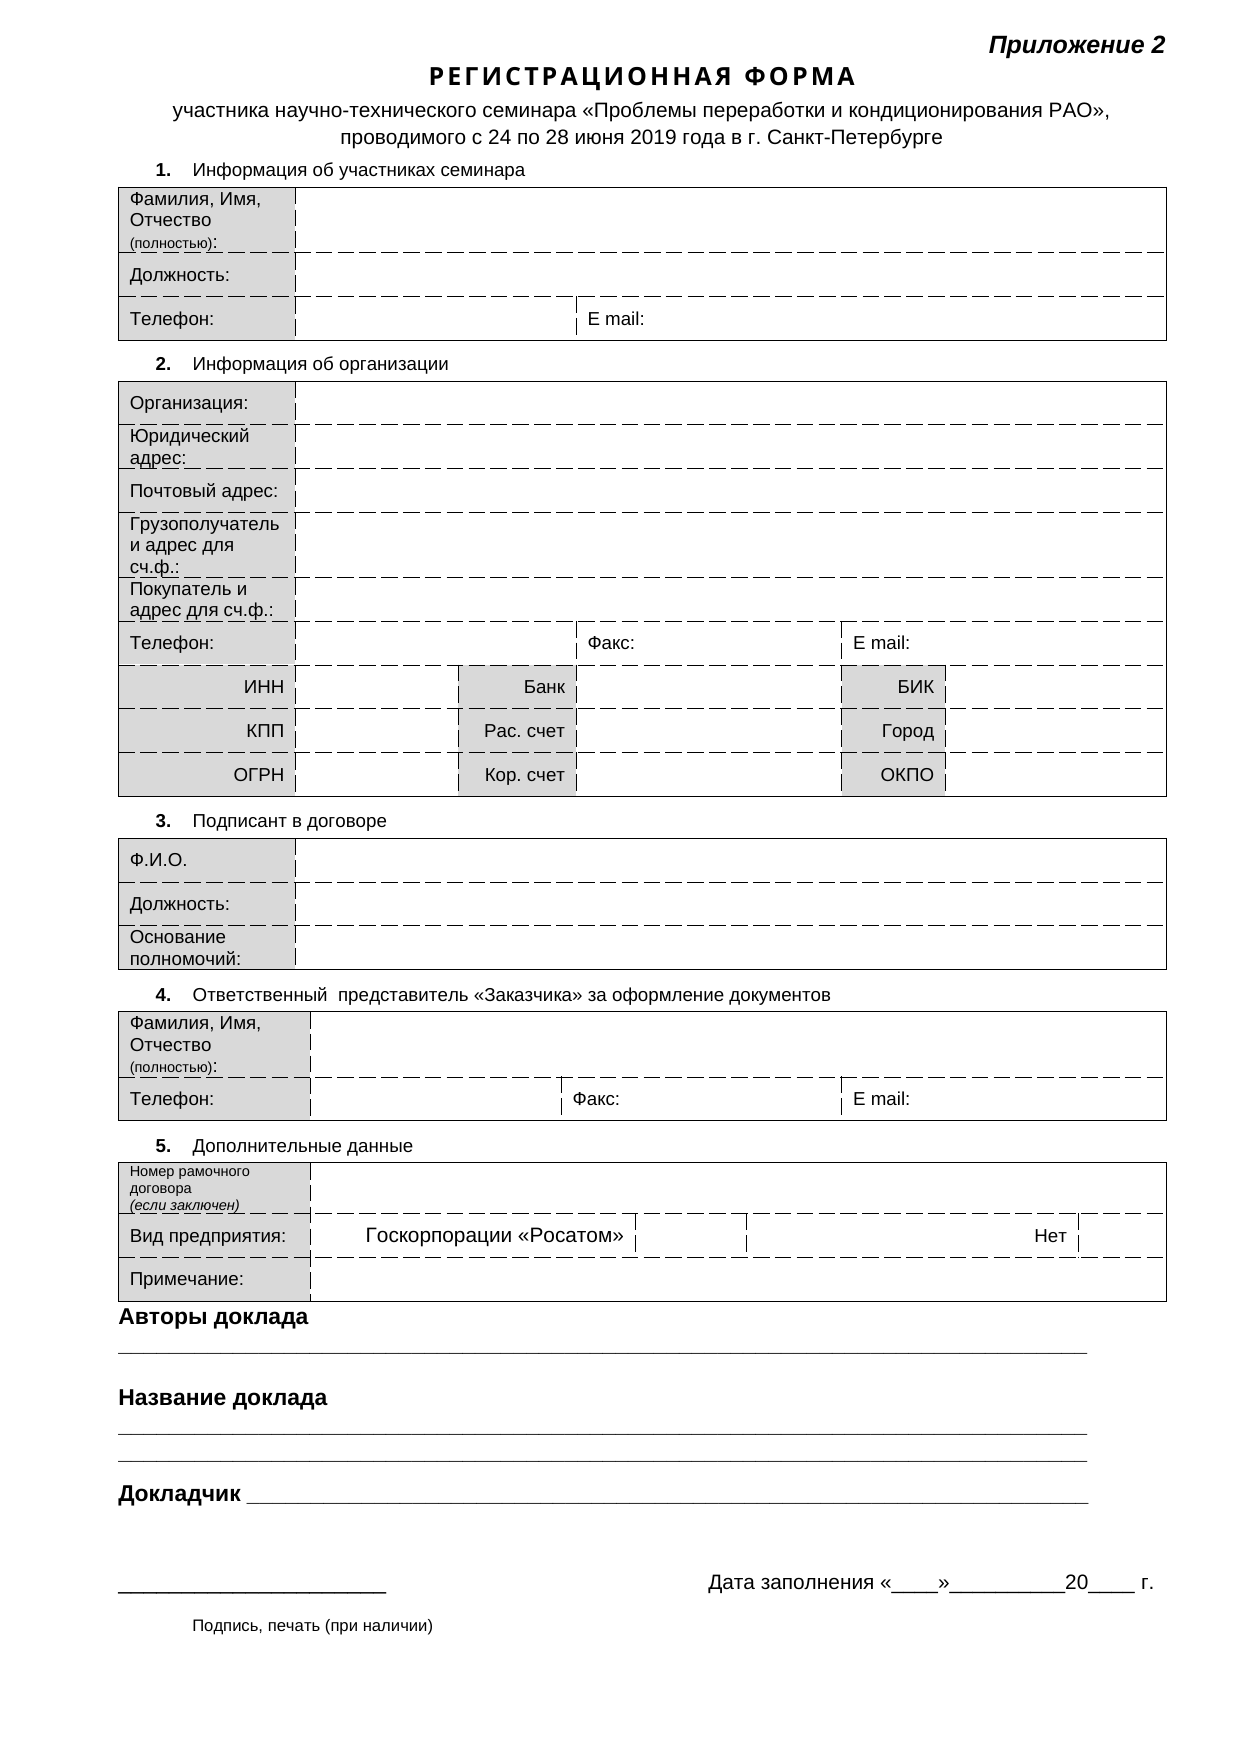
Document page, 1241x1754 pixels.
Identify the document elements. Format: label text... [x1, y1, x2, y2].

text участника научно-технического семинара «Проблемы переработки и кондиционирования РАО», проводимого с 24 по 28 июня 2019 года в г. Санкт-Петербурге [118, 97, 1165, 149]
table_header [295, 382, 1166, 424]
text Приложение 2 [118, 29, 1165, 58]
table_cell [576, 752, 842, 796]
table_cell [295, 512, 1166, 577]
table_cell [295, 708, 458, 752]
table_cell Вид предприятия: [119, 1213, 310, 1257]
table_header [310, 1163, 1166, 1213]
table_cell Почтовый адрес: [119, 468, 295, 512]
table_cell Покупатель и адрес для сч.ф.: [119, 577, 295, 621]
table_header [295, 839, 1166, 882]
list Информация об участниках семинара [155, 159, 1165, 180]
table_cell [1078, 1213, 1166, 1257]
table_cell [945, 665, 1166, 708]
table_cell [945, 752, 1166, 796]
text Название доклада [118, 1389, 1165, 1409]
table_header Фамилия, Имя, Отчество (полностью): [119, 1012, 310, 1076]
table_cell Рас. счет [458, 708, 576, 752]
table_cell [295, 882, 1166, 925]
table_cell [295, 296, 576, 340]
table_cell Должность: [119, 252, 295, 296]
list Информация об организации [155, 353, 1165, 374]
table_header Номер рамочного договора (если заключен) [119, 1163, 310, 1213]
text Авторы доклада [118, 1307, 1165, 1328]
table_cell Факс: [561, 1076, 842, 1120]
table_header Организация: [119, 382, 295, 424]
table_cell [576, 708, 842, 752]
text Докладчик __________________________________________________________________ [118, 1484, 1165, 1505]
table_cell Должность: [119, 882, 295, 925]
text ____________________________________________________________________________ [118, 1334, 1165, 1355]
table_cell Телефон: [119, 621, 295, 664]
table_cell [635, 1213, 746, 1257]
table_cell E mail: [842, 621, 1166, 664]
table_header [295, 188, 1166, 252]
table_header Фамилия, Имя, Отчество (полностью): [119, 188, 295, 252]
text Подпись, печать (при наличии) [118, 1615, 1165, 1636]
table_cell ИНН [119, 665, 295, 708]
table_cell [295, 577, 1166, 621]
table_cell [295, 752, 458, 796]
table_cell [945, 708, 1166, 752]
table_cell БИК [842, 665, 945, 708]
table_cell Госкорпорации «Росатом» [310, 1213, 635, 1257]
table_header [310, 1012, 1166, 1076]
text ____________________________________________________________________________ [118, 1416, 1165, 1437]
table_cell [295, 665, 458, 708]
table_cell [295, 621, 576, 664]
table_cell Нет [746, 1213, 1078, 1257]
table_cell Основание полномочий: [119, 925, 295, 969]
list Ответственный представитель «Заказчика» за оформление документов [155, 983, 1165, 1005]
table_cell [576, 665, 842, 708]
table_cell Факс: [576, 621, 842, 664]
table_cell Город [842, 708, 945, 752]
table_cell E mail: [576, 296, 1166, 340]
table_cell Юридический адрес: [119, 424, 295, 468]
text РЕГИСТРАЦИОННАЯ ФОРМА [118, 58, 1165, 92]
table_cell Примечание: [119, 1257, 310, 1301]
table_cell КПП [119, 708, 295, 752]
table_cell Грузополучатель и адрес для сч.ф.: [119, 512, 295, 577]
table_cell [295, 468, 1166, 512]
table_cell [295, 925, 1166, 969]
text _____________________ Дата заполнения «____»__________20____ г. [118, 1573, 1165, 1594]
table_cell ОГРН [119, 752, 295, 796]
table_cell Кор. счет [458, 752, 576, 796]
table_cell Телефон: [119, 1076, 310, 1120]
text ____________________________________________________________________________ [118, 1443, 1165, 1464]
table_cell [295, 424, 1166, 468]
table_cell E mail: [842, 1076, 1166, 1120]
table_cell [310, 1257, 1166, 1301]
list Подписант в договоре [155, 810, 1165, 832]
table_header Ф.И.О. [119, 839, 295, 882]
table_cell Телефон: [119, 296, 295, 340]
table_cell [310, 1076, 561, 1120]
table_cell [295, 252, 1166, 296]
list Дополнительные данные [155, 1134, 1165, 1156]
table_cell Банк [458, 665, 576, 708]
table_cell ОКПО [842, 752, 945, 796]
